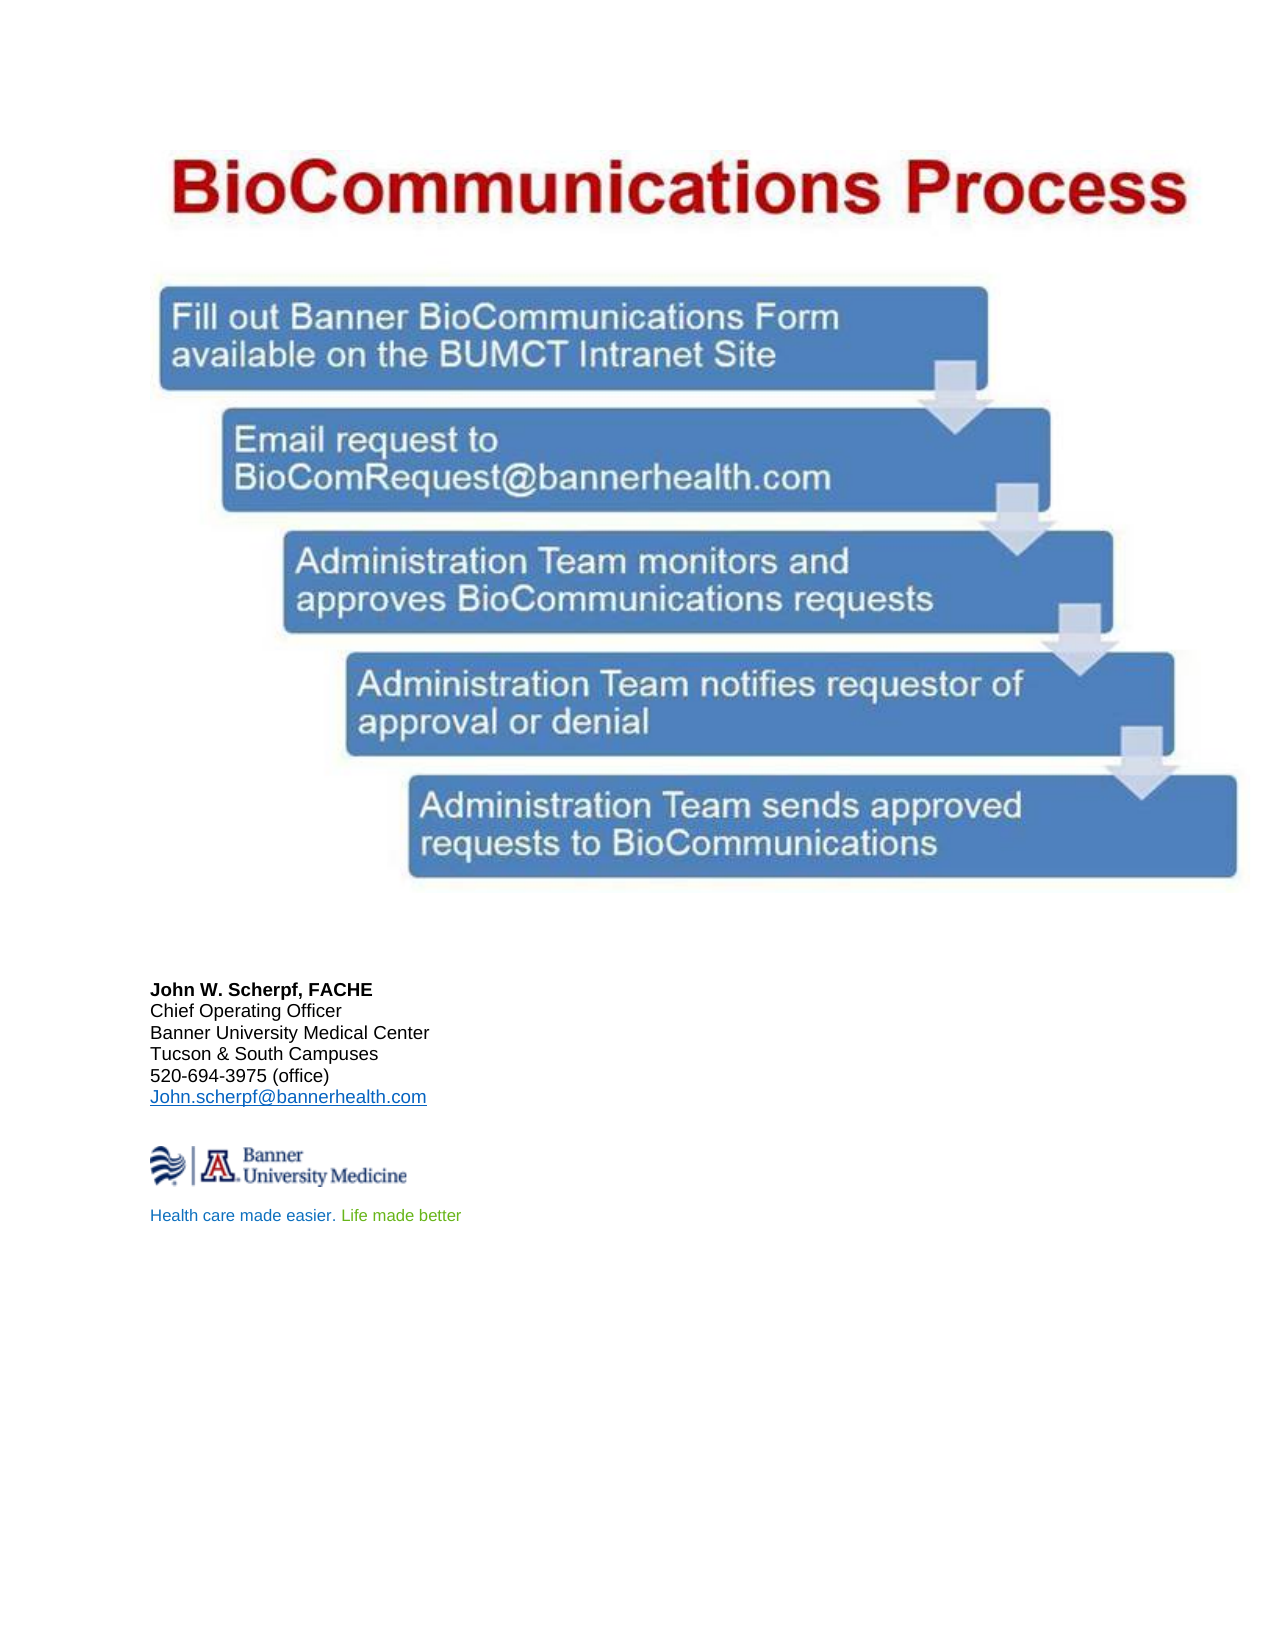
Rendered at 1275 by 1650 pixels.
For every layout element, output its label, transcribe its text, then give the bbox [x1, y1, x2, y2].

text Banner University Medical Center [150, 1022, 1125, 1043]
text Health care made easier. Life made better [150, 1108, 1125, 1225]
text John.scherpf@bannerhealth.com [150, 1086, 1125, 1108]
text Chief Operating Officer [150, 1000, 1125, 1022]
text 520-694-3975 (office) [150, 1065, 1125, 1086]
picture [150, 150, 1250, 893]
picture [150, 1146, 407, 1187]
text Tucson & South Campuses [150, 1043, 1125, 1065]
text John W. Scherpf, FACHE [150, 978, 1125, 1000]
